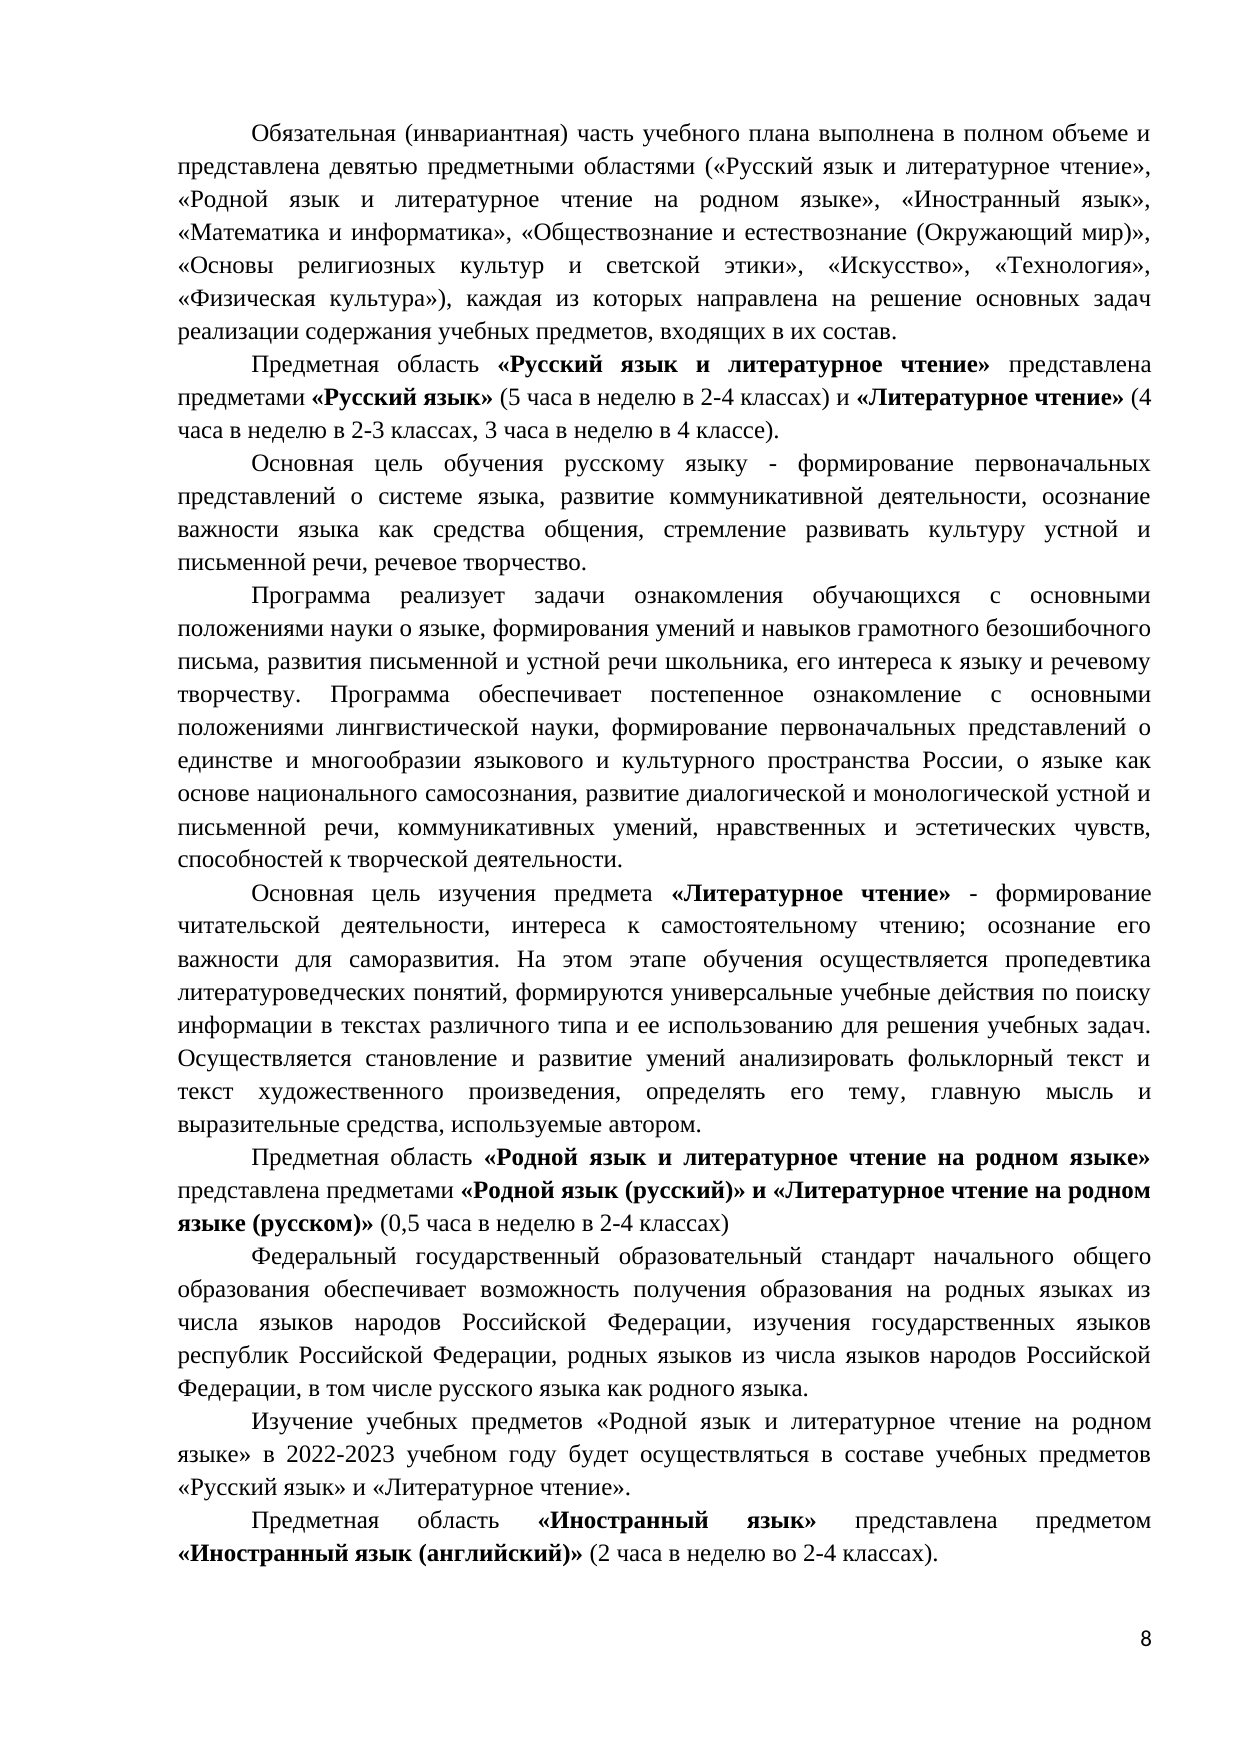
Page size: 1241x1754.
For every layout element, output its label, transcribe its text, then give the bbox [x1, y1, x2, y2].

text Предметная область «Иностранный язык» представлена предметом «Иностранный язык (английский)» (2 часа в неделю во 2-4 классах). [177, 1505, 1152, 1567]
text Изучение учебных предметов «Родной язык и литературное чтение на родном языке» в 2022-2023 учебном году будет осуществляться в составе учебных предметов «Русский язык» и «Литературное чтение». [177, 1406, 1152, 1501]
text Основная цель изучения предмета «Литературное чтение» - формирование читательской деятельности, интереса к самостоятельному чтению; осознание его важности для саморазвития. На этом этапе обучения осуществляется пропедевтика литературоведческих понятий, формируются универсальные учебные действия по поиску информации в текстах различного типа и ее использованию для решения учебных задач. Осуществляется становление и развитие умений анализировать фольклорный текст и текст художественного произведения, определять его тему, главную мысль и выразительные средства, используемые автором. [177, 878, 1152, 1137]
text Федеральный государственный образовательный стандарт начального общего образования обеспечивает возможность получения образования на родных языках из числа языков народов Российской Федерации, изучения государственных языков республик Российской Федерации, родных языков из числа языков народов Российской Федерации, в том числе русского языка как родного языка. [177, 1241, 1152, 1402]
text Программа реализует задачи ознакомления обучающихся с основными положениями науки о языке, формирования умений и навыков грамотного безошибочного письма, развития письменной и устной речи школьника, его интереса к языку и речевому творчеству. Программа обеспечивает постепенное ознакомление с основными положениями лингвистической науки, формирование первоначальных представлений о единстве и многообразии языкового и культурного пространства России, о языке как основе национального самосознания, развитие диалогической и монологической устной и письменной речи, коммуникативных умений, нравственных и эстетических чувств, способностей к творческой деятельности. [177, 580, 1152, 873]
text Предметная область «Русский язык и литературное чтение» представлена предметами «Русский язык» (5 часа в неделю в 2-4 классах) и «Литературное чтение» (4 часа в неделю в 2-3 классах, 3 часа в неделю в 4 классе). [177, 349, 1152, 444]
text Предметная область «Родной язык и литературное чтение на родном языке» представлена предметами «Родной язык (русский)» и «Литературное чтение на родном языке (русском)» (0,5 часа в неделю в 2-4 классах) [177, 1142, 1152, 1237]
text Обязательная (инвариантная) часть учебного плана выполнена в полном объеме и представлена девятью предметными областями («Русский язык и литературное чтение», «Родной язык и литературное чтение на родном языке», «Иностранный язык», «Математика и информатика», «Обществознание и естествознание (Окружающий мир)», «Основы религиозных культур и светской этики», «Искусство», «Технология», «Физическая культура»), каждая из которых направлена на решение основных задач реализации содержания учебных предметов, входящих в их состав. [177, 118, 1152, 345]
text Основная цель обучения русскому языку - формирование первоначальных представлений о системе языка, развитие коммуникативной деятельности, осознание важности языка как средства общения, стремление развивать культуру устной и письменной речи, речевое творчество. [177, 448, 1152, 576]
